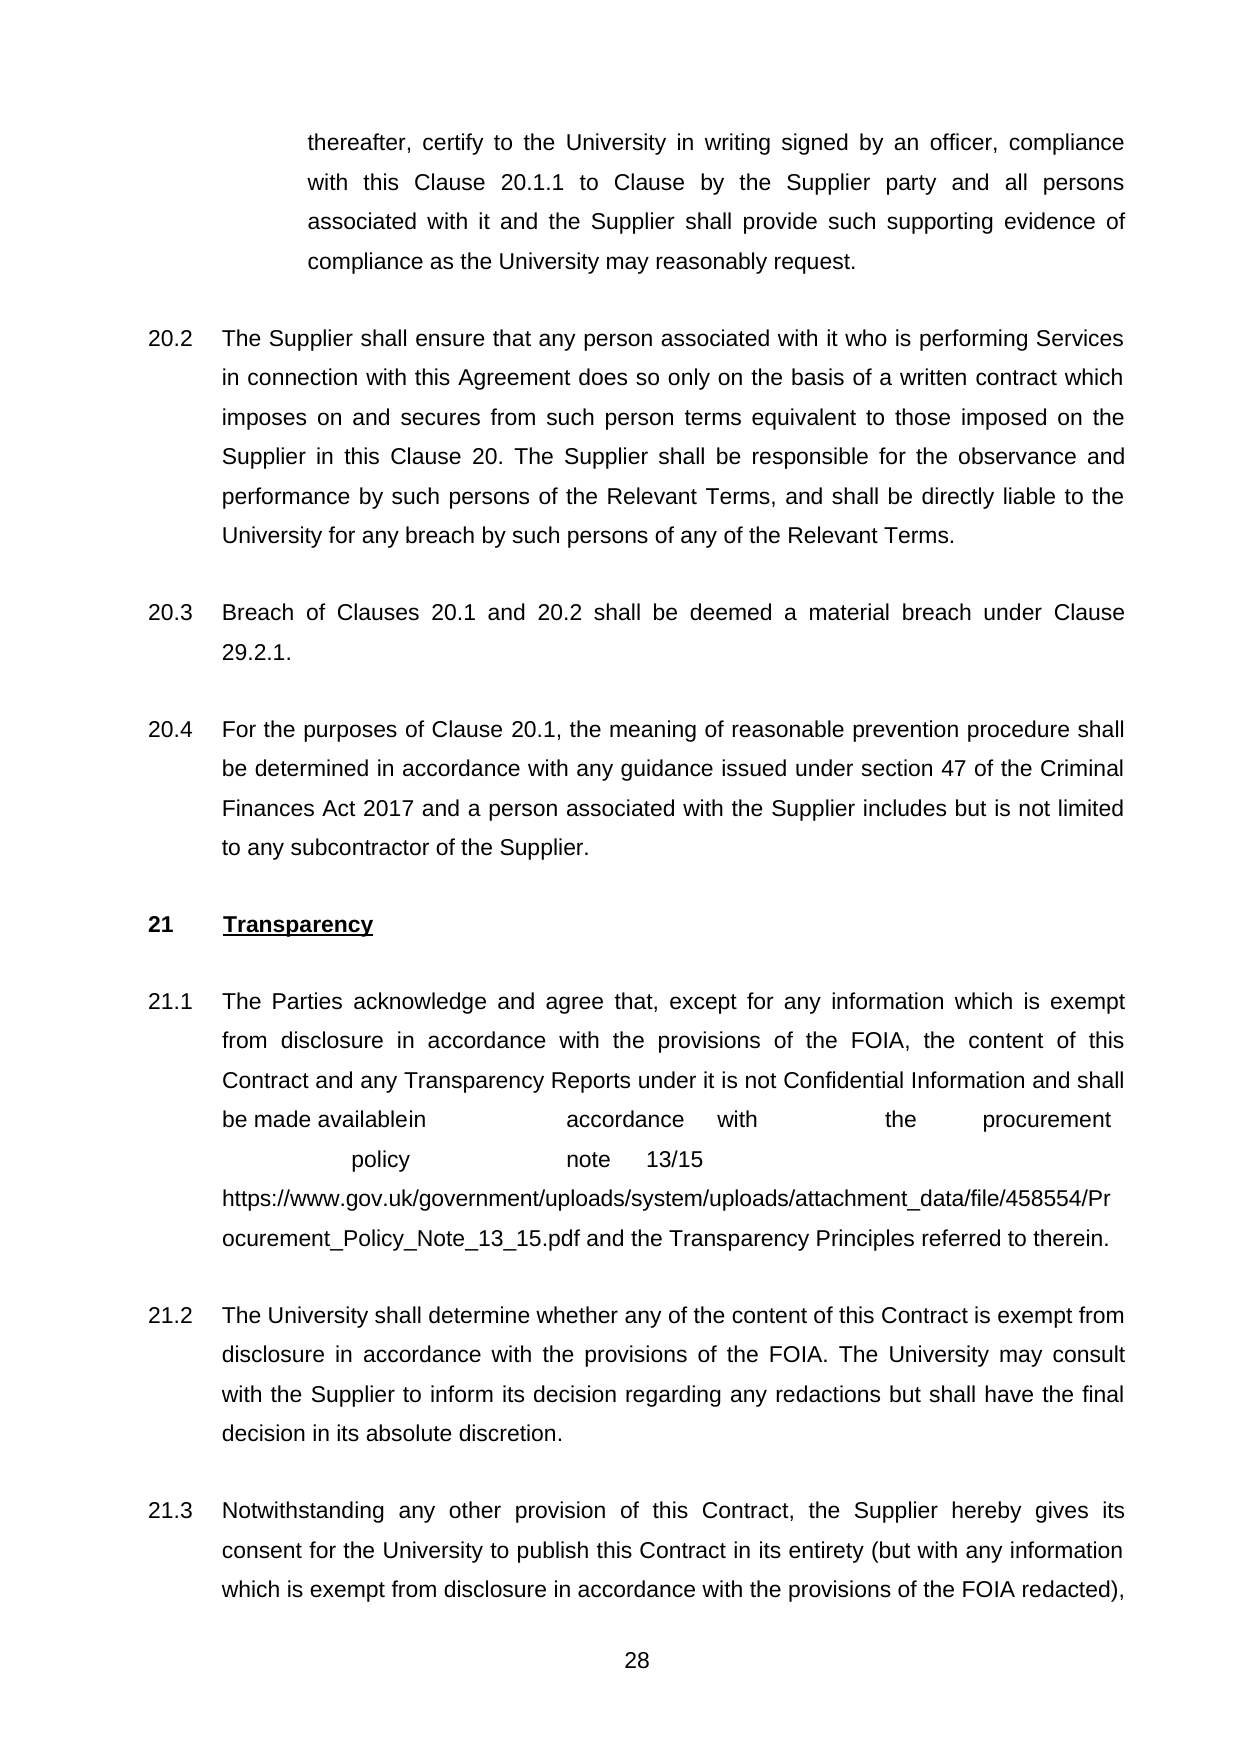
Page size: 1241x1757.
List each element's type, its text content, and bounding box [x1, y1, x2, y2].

list The Supplier shall ensure that any person associated with it who is performing Services in connection with this Agreement does so only on the basis of a written contract which imposes on and secures from such person terms equivalent to those imposed on the Supplier in this Clause 20. The Supplier shall be responsible for the observance and performance by such persons of the Relevant Terms, and shall be directly liable to the University for any breach by such persons of any of the Relevant Terms. [148, 325, 1125, 548]
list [148, 1497, 1125, 1603]
list The University shall determine whether any of the content of this Contract is exempt from disclosure in accordance with the provisions of the FOIA. The University may consult with the Supplier to inform its decision regarding any redactions but shall have the final decision in its absolute discretion. [148, 1302, 1125, 1447]
list For the purposes of Clause 20.1, the meaning of reasonable prevention procedure shall be determined in accordance with any guidance issued under section 47 of the Criminal Finances Act 2017 and a person associated with the Supplier includes but is not limited to any subcontractor of the Supplier. [148, 716, 1125, 860]
list The Parties acknowledge and agree that, except for any information which is exempt from disclosure in accordance with the provisions of the FOIA, the content of this Contract and any Transparency Reports under it is not Confidential Information and shall be made available in accordance with the procurement policy note 13/15 https://www.gov.uk/government/uploads/system/uploads/attachment_data/file/458554/Pr ocurement_Policy_Note_13_15.pdf and the Transparency Principles referred to therein. [148, 988, 1125, 1251]
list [223, 129, 1125, 274]
subtitle Transparency [148, 911, 1149, 937]
list Breach of Clauses 20.1 and 20.2 shall be deemed a material breach under Clause 29.2.1. [148, 599, 1125, 665]
